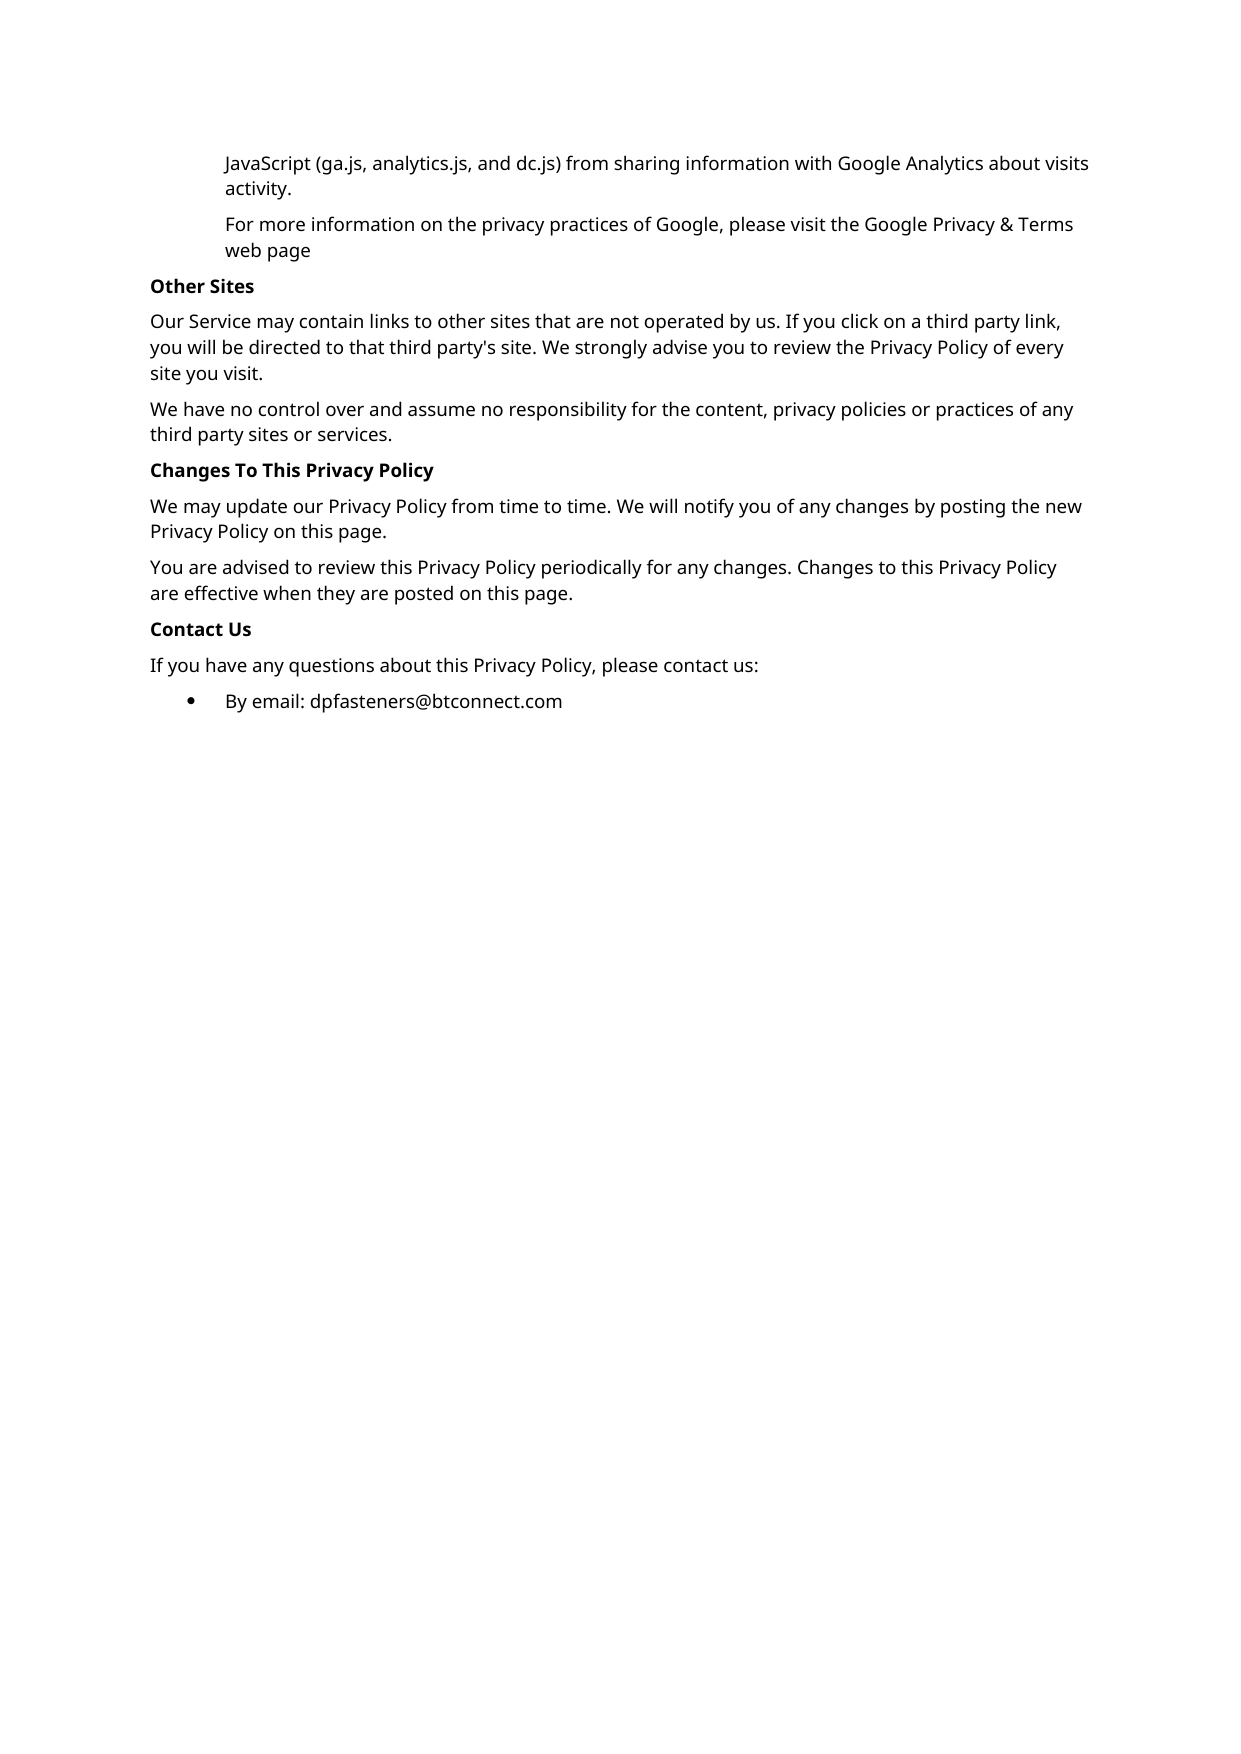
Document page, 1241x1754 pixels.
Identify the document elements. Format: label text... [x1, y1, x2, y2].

text Our Service may contain links to other sites that are not operated by us. If you click on a third party link, you will be directed to that third party's site. We strongly advise you to review the Privacy Policy of every site you visit. [150, 309, 1090, 385]
text Other Sites [150, 273, 1090, 298]
list By email: dpfasteners@btconnect.com [187, 688, 1090, 713]
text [225, 150, 1090, 201]
text Contact Us [150, 616, 1090, 642]
text If you have any questions about this Privacy Policy, please contact us: [150, 652, 1090, 678]
text We may update our Privacy Policy from time to time. We will notify you of any changes by posting the new Privacy Policy on this page. [150, 493, 1090, 544]
text Changes To This Privacy Policy [150, 457, 1090, 483]
text For more information on the privacy practices of Google, please visit the Google Privacy & Terms web page [225, 211, 1090, 262]
text We have no control over and assume no responsibility for the content, privacy policies or practices of any third party sites or services. [150, 396, 1090, 447]
text You are advised to review this Privacy Policy periodically for any changes. Changes to this Privacy Policy are effective when they are posted on this page. [150, 555, 1090, 606]
